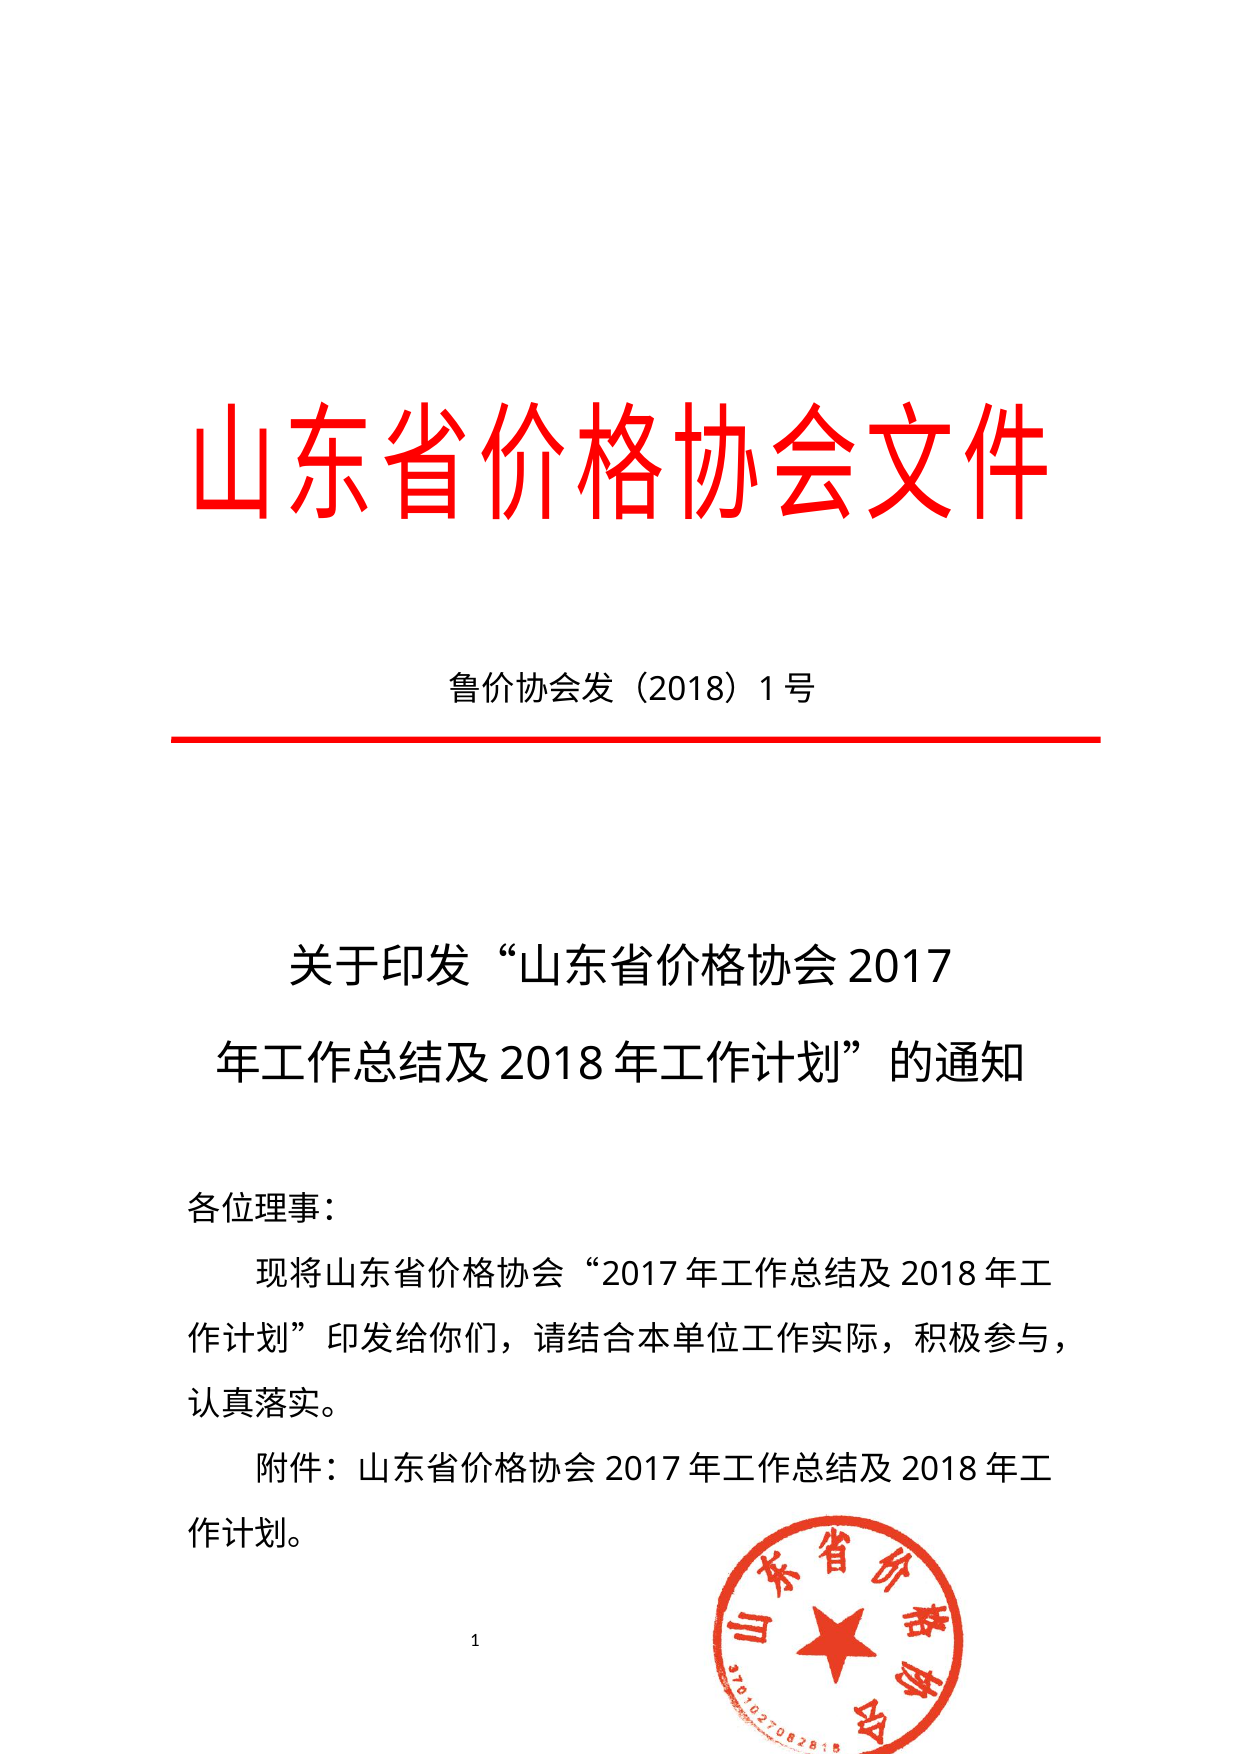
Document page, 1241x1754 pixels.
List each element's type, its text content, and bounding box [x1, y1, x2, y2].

text 年工作总结及2018年工作计划”的通知 [187, 1011, 1053, 1109]
text 关于印发“山东省价格协会2017 [187, 914, 1053, 1011]
text 山东省价格协会文件 [187, 357, 1053, 552]
text 各位理事： [187, 1174, 1053, 1239]
text 鲁价协会发（鲁价协会发（2018）1号2017）3号 [187, 654, 1053, 719]
picture [682, 1564, 1001, 1754]
text 现将山东省价格协会“2017年工作总结及2018年工作计划”印发给你们，请结合本单位工作实际，积极参与，认真落实。 [187, 1239, 1053, 1434]
text 附件：山东省价格协会2017年工作总结及2018年工作计划。 [187, 1434, 1053, 1564]
